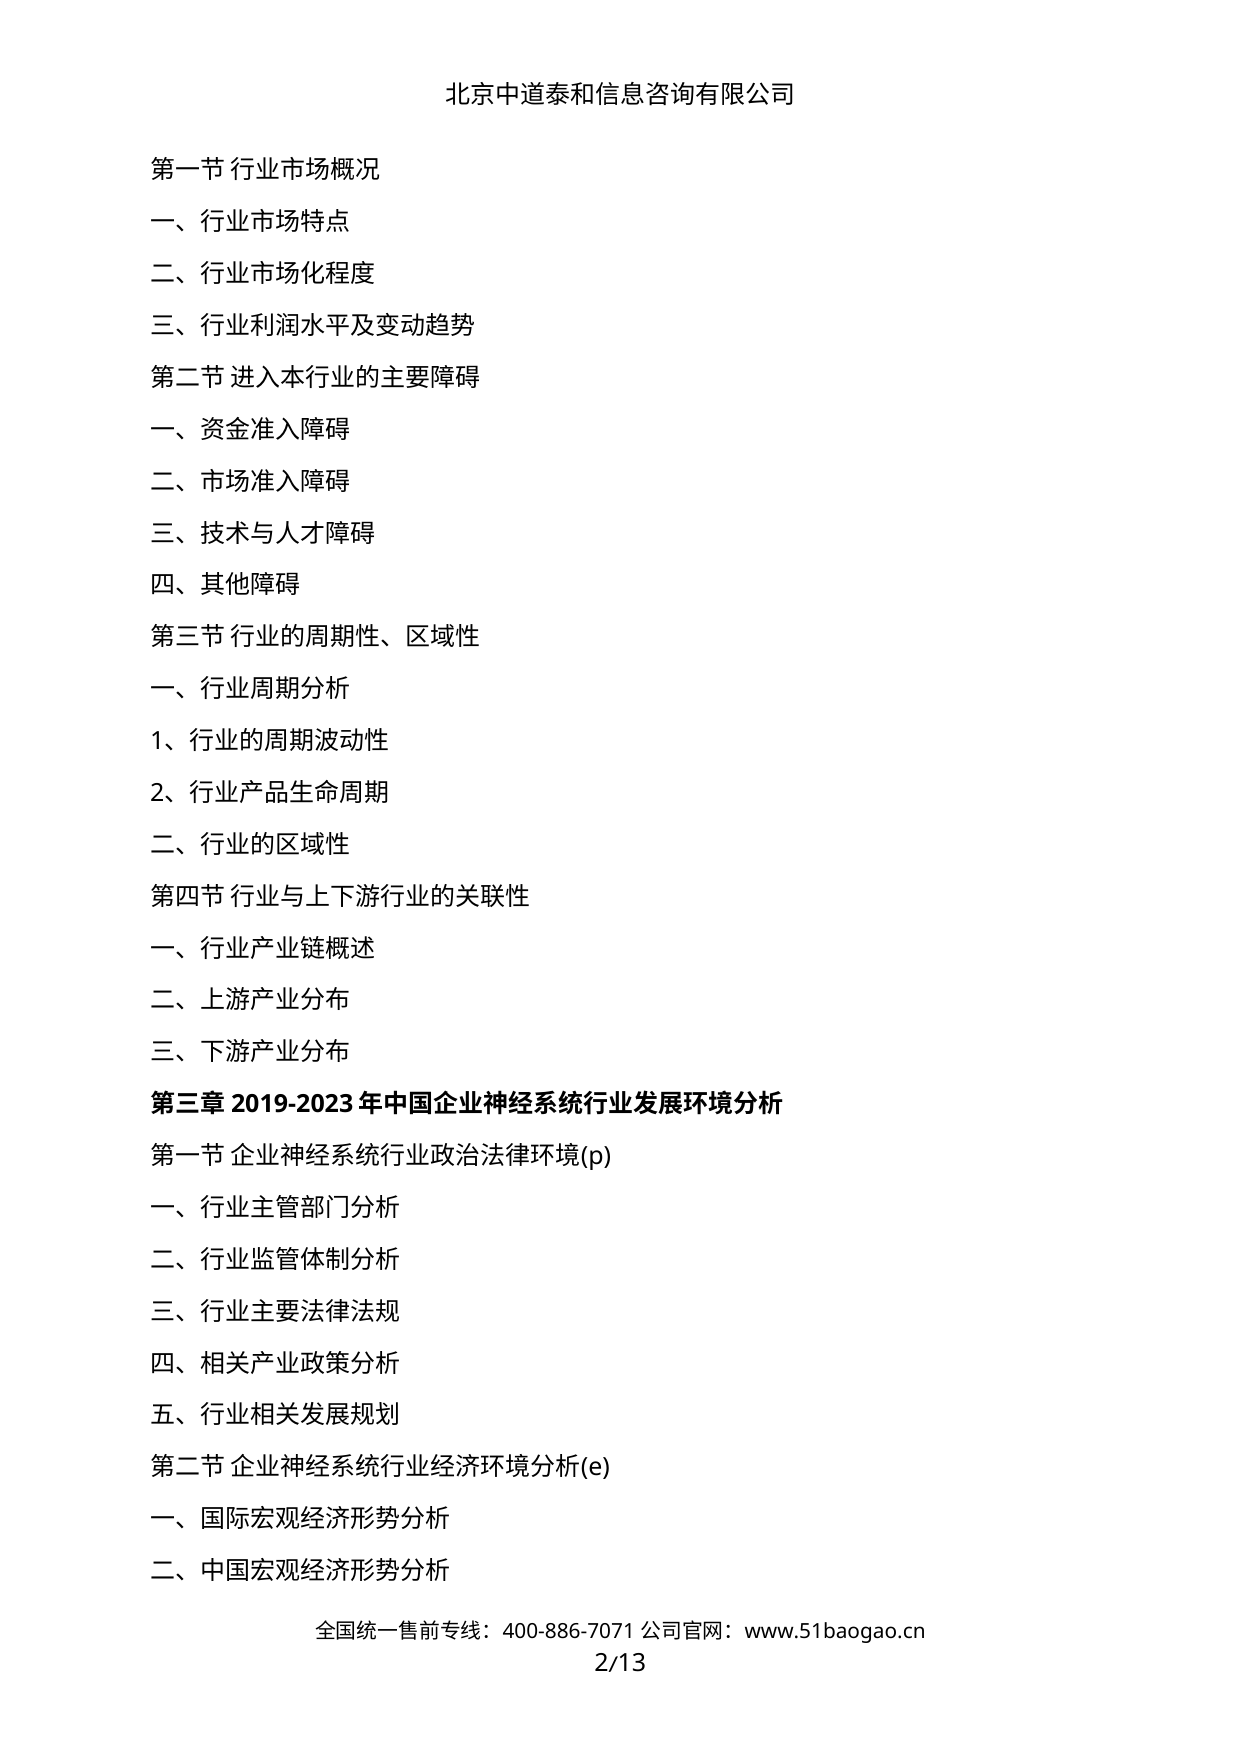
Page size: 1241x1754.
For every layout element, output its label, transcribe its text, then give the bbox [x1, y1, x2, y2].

text 一、行业主管部门分析 [150, 1187, 1090, 1224]
text 五、行业相关发展规划 [150, 1395, 1090, 1431]
text 1、行业的周期波动性 [150, 721, 1090, 757]
text 第四节 行业与上下游行业的关联性 [150, 876, 1090, 912]
text 二、上游产业分布 [150, 980, 1090, 1016]
text 二、行业的区域性 [150, 824, 1090, 861]
text 一、行业周期分析 [150, 669, 1090, 705]
text 三、下游产业分布 [150, 1032, 1090, 1068]
text 三、行业利润水平及变动趋势 [150, 306, 1090, 342]
text 四、相关产业政策分析 [150, 1343, 1090, 1379]
text 第三节 行业的周期性、区域性 [150, 617, 1090, 653]
text 第一节 企业神经系统行业政治法律环境(p) [150, 1136, 1090, 1172]
text 一、行业产业链概述 [150, 928, 1090, 964]
text 第三章 2019-2023年中国企业神经系统行业发展环境分析 [150, 1084, 1090, 1120]
text 一、行业市场特点 [150, 202, 1090, 238]
text 四、其他障碍 [150, 565, 1090, 601]
text 二、行业监管体制分析 [150, 1239, 1090, 1276]
text 二、中国宏观经济形势分析 [150, 1551, 1090, 1587]
text 一、国际宏观经济形势分析 [150, 1499, 1090, 1535]
text 二、市场准入障碍 [150, 461, 1090, 497]
text 三、行业主要法律法规 [150, 1291, 1090, 1327]
text 二、行业市场化程度 [150, 254, 1090, 290]
text 第二节 企业神经系统行业经济环境分析(e) [150, 1447, 1090, 1483]
text 第一节 行业市场概况 [150, 150, 1090, 186]
text 第二节 进入本行业的主要障碍 [150, 357, 1090, 394]
text 一、资金准入障碍 [150, 409, 1090, 446]
text 三、技术与人才障碍 [150, 513, 1090, 549]
text 2、行业产品生命周期 [150, 772, 1090, 809]
